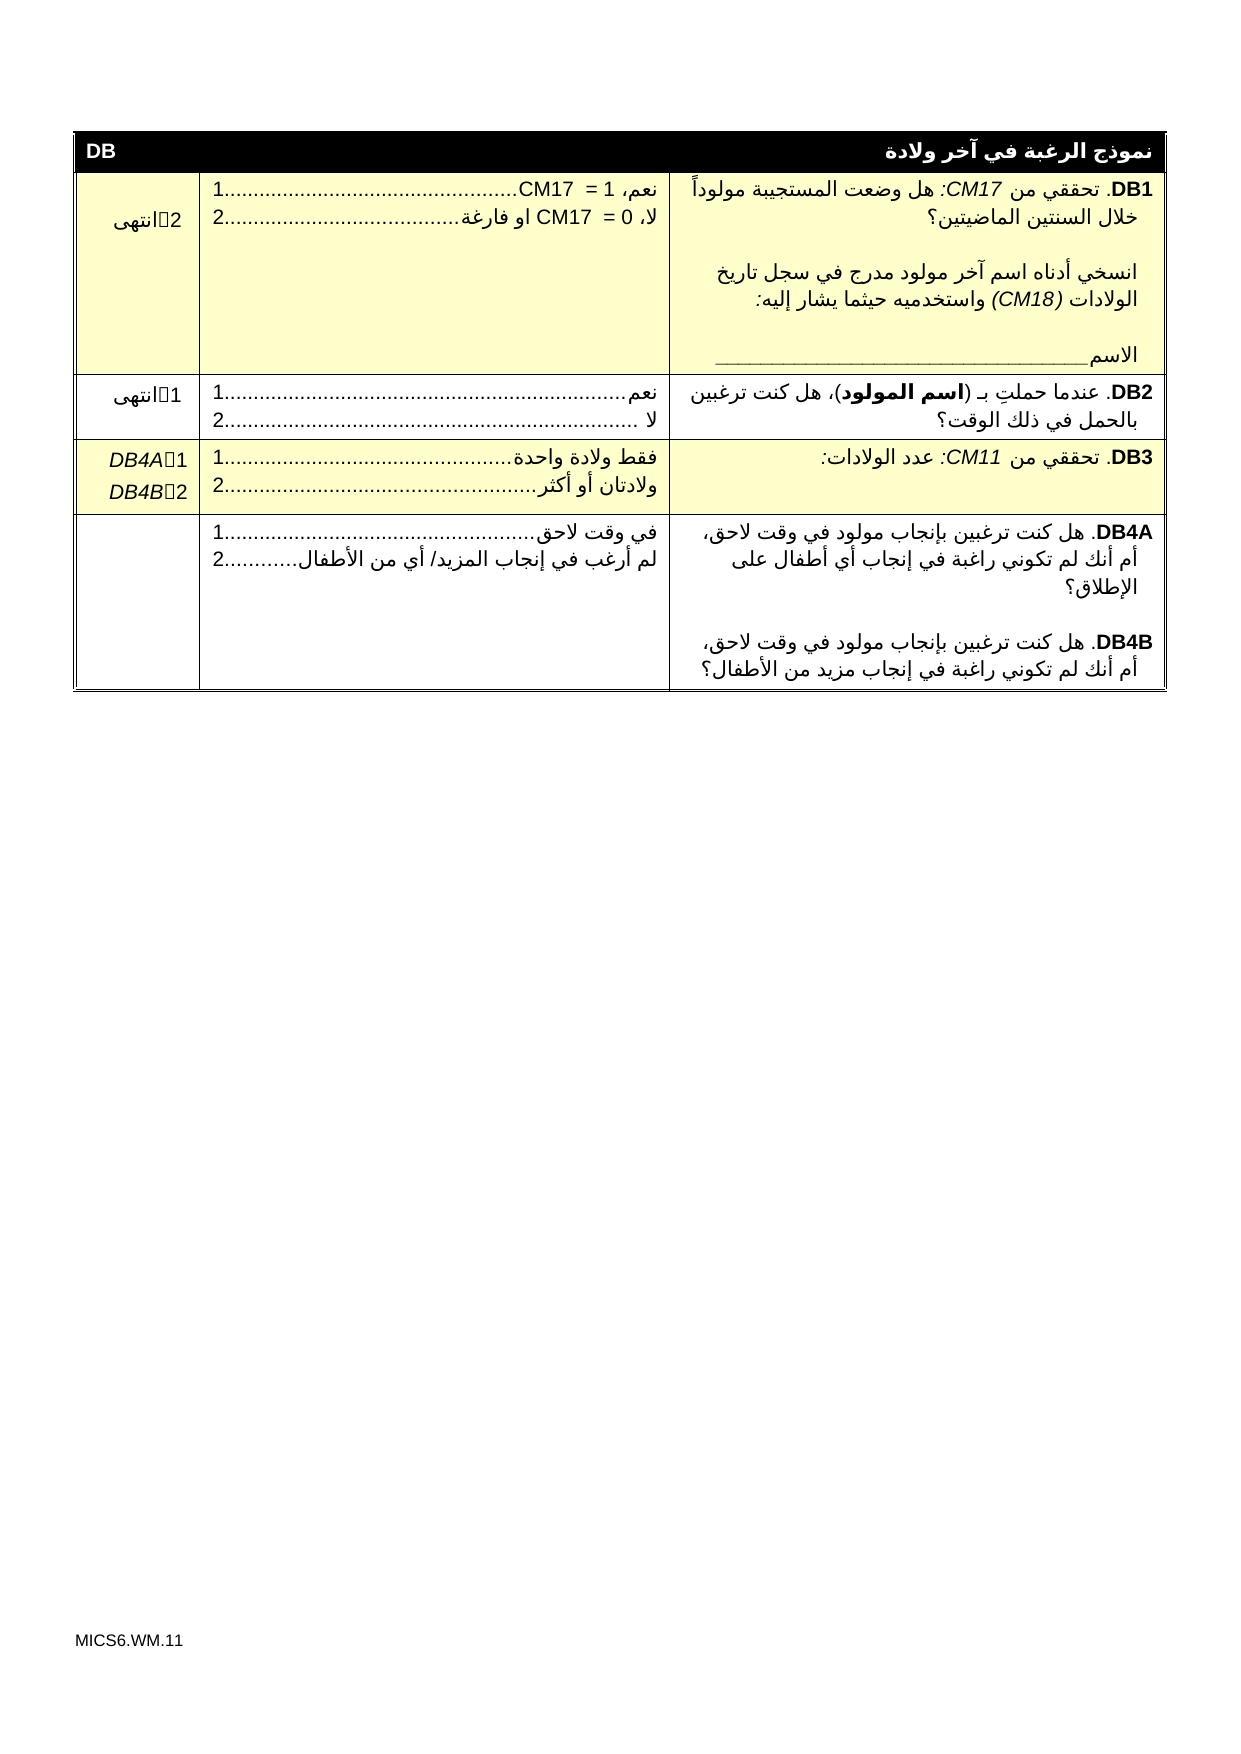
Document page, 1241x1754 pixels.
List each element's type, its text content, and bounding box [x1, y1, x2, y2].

table_header نموذج الرغبة في آخر ولادة [621, 135, 1165, 172]
table_cell DB2. عندما حملتِ بـ (اسم المولود)، هل كنت ترغبين بالحمل في ذلك الوقت؟ [670, 375, 1164, 439]
table_header db [75, 135, 620, 172]
table_cell 2انتهى [77, 173, 199, 374]
table_cell DB1. تحققي من CM17: هل وضعت المستجيبة مولوداً خلال السنتين الماضيتين؟ انسخي أدناه اسم آخر مولود مدرج في سجل تاريخ الولادات (CM18) واستخدميه حيثما يشار إليه: الاسم [670, 173, 1164, 374]
table_cell [75, 515, 199, 689]
table_cell DB4A. هل كنت ترغبين بإنجاب مولود في وقت لاحق، أم أنك لم تكوني راغبة في إنجاب أي أطفال على الإطلاق؟ DB4B. هل كنت ترغبين بإنجاب مولود في وقت لاحق، أم أنك لم تكوني راغبة في إنجاب مزيد من الأطفال؟ [670, 515, 1165, 689]
table_cell نعم، CM17 = 1 1 لا، CM17 = 0 او فارغة 2 [200, 173, 669, 374]
table_cell فقط ولادة واحدة 1 ولادتان أو أكثر 2 [200, 440, 669, 514]
table_cell DB3. تحققي من CM11: عدد الولادات: [670, 440, 1164, 514]
table_cell نعم 1 لا 2 [200, 375, 669, 439]
table_cell 1انتهى [77, 375, 199, 439]
table_cell في وقت لاحق 1 لم أرغب في إنجاب المزيد/ أي من الأطفال 2 [200, 515, 669, 689]
table_cell DB4A1 DB4B2 [77, 440, 199, 514]
